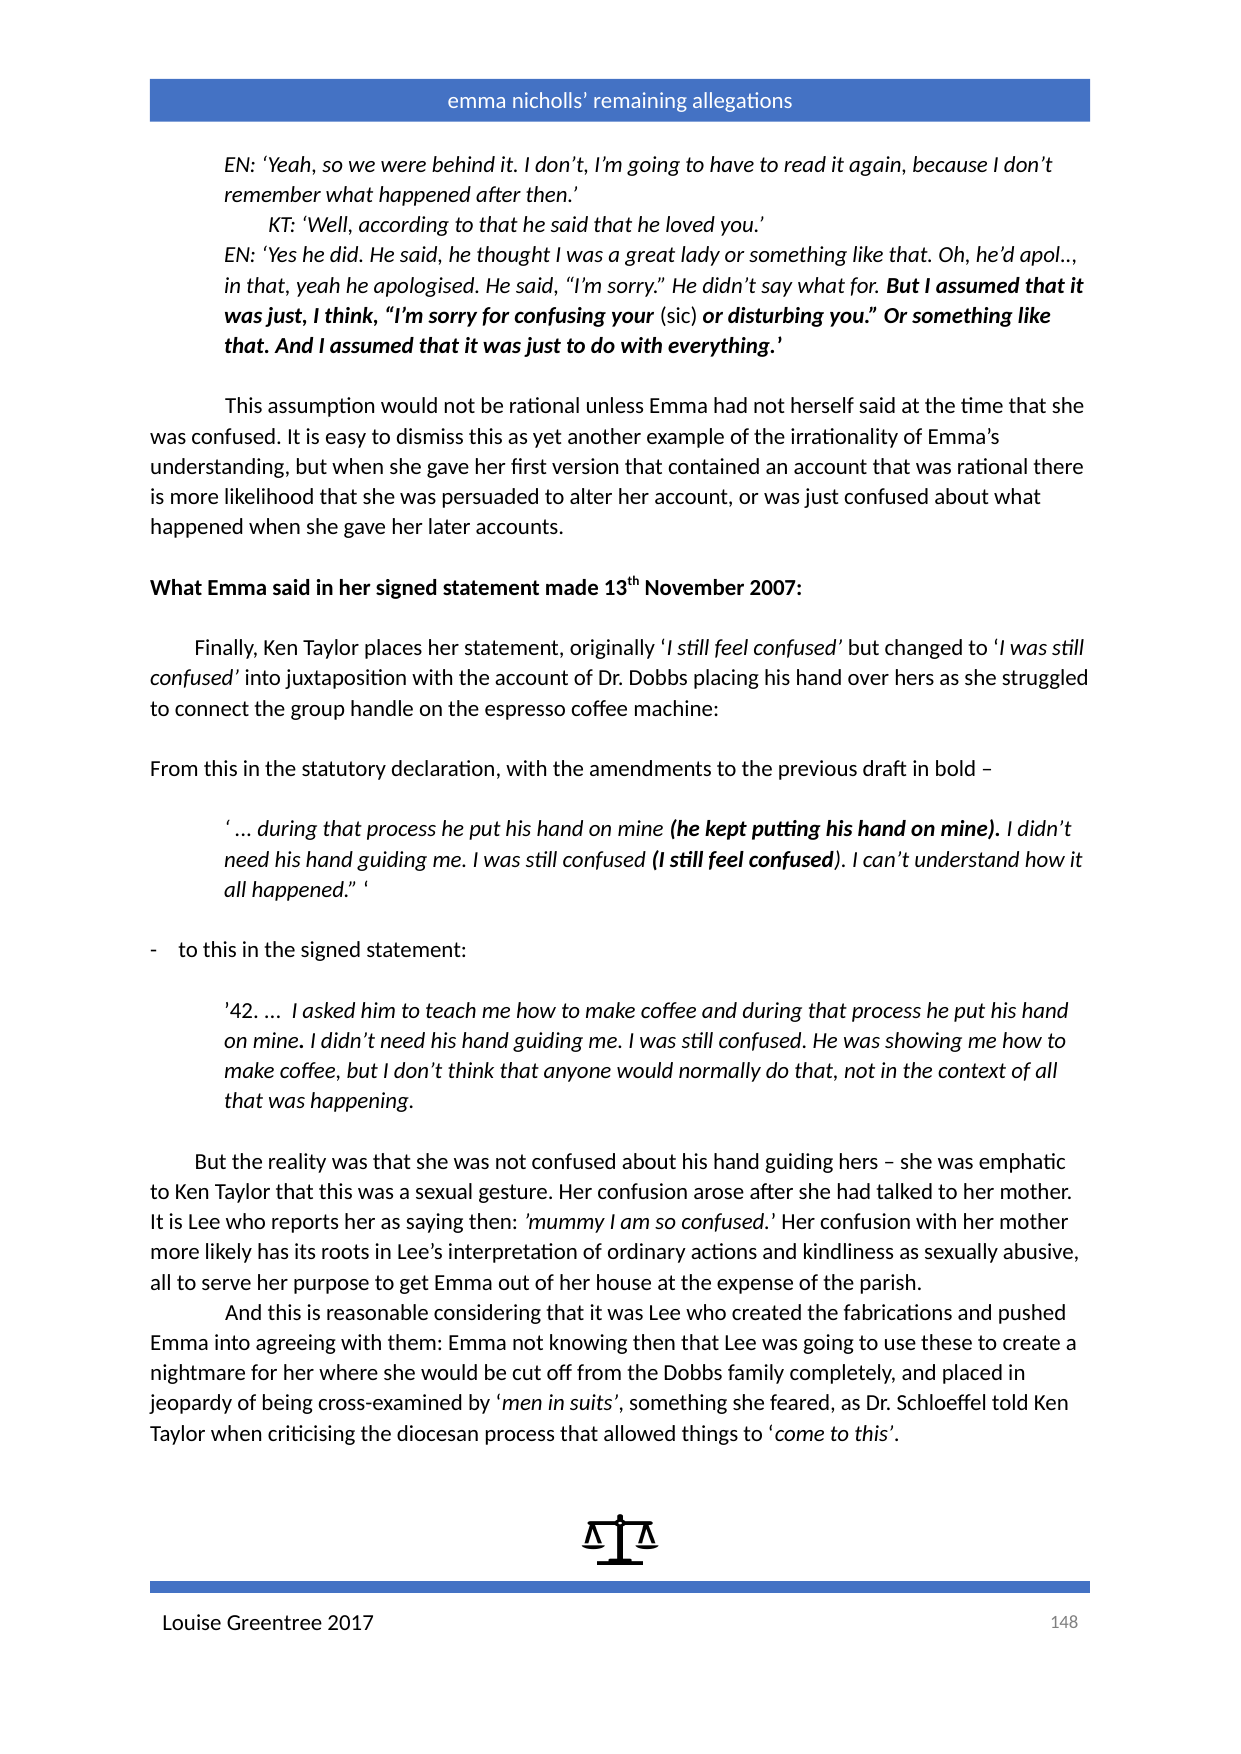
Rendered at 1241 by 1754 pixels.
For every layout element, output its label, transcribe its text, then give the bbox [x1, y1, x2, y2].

text From this in the statutory declaration, with the amendments to the previous draft in bold – [150, 754, 1090, 782]
text What Emma said in her signed statement made 13th November 2007: [150, 573, 1090, 601]
text EN: ‘Yeah, so we were behind it. I don’t, I’m going to have to read it again, because I don’t remember what happened after then.’ [224, 150, 1090, 208]
text And this is reasonable considering that it was Lee who created the fabrications and pushed Emma into agreeing with them: Emma not knowing then that Lee was going to use these to create a nightmare for her where she would be cut off from the Dobbs family completely, and placed in jeopardy of being cross-examined by ‘men in suits’, something she feared, as Dr. Schloeffel told Ken Taylor when criticising the diocesan process that allowed things to ‘come to this’. [150, 1298, 1090, 1447]
text But the reality was that she was not confused about his hand guiding hers – she was emphatic to Ken Taylor that this was a sexual gesture. Her confusion arose after she had talked to her mother. It is Lee who reports her as saying then: ’mummy I am so confused.’ Her confusion with her mother more likely has its roots in Lee’s interpretation of ordinary actions and kindliness as sexually abusive, all to serve her purpose to get Emma out of her house at the expense of the parish. [150, 1147, 1090, 1296]
text ‘ ... during that process he put his hand on mine (he kept putting his hand on mine). I didn’t need his hand guiding me. I was still confused (I still feel confused). I can’t understand how it all happened.” ‘ [224, 814, 1090, 903]
text KT: ‘Well, according to that he said that he loved you.’ [268, 210, 1090, 238]
text Finally, Ken Taylor places her statement, originally ‘I still feel confused’ but changed to ‘I was still confused’ into juxtaposition with the account of Dr. Dobbs placing his hand over hers as she struggled to connect the group handle on the espresso coffee machine: [150, 633, 1090, 722]
picture [574, 1509, 666, 1570]
text This assumption would not be rational unless Emma had not herself said at the time that she was confused. It is easy to dismiss this as yet another example of the irrationality of Emma’s understanding, but when she gave her first version that contained an account that was rational there is more likelihood that she was persuaded to alter her account, or was just confused about what happened when she gave her later accounts. [150, 392, 1090, 541]
text ’42. ... I asked him to teach me how to make coffee and during that process he put his hand on mine. I didn’t need his hand guiding me. I was still confused. He was showing me how to make coffee, but I don’t think that anyone would normally do that, not in the context of all that was happening. [224, 996, 1090, 1114]
list to this in the signed statement: [150, 935, 1090, 963]
text EN: ‘Yes he did. He said, he thought I was a great lady or something like that. Oh, he’d apol.., in that, yeah he apologised. He said, “I’m sorry.” He didn’t say what for. But I assumed that it was just, I think, “I’m sorry for confusing your (sic) or disturbing you.” Or something like that. And I assumed that it was just to do with everything.’ [224, 241, 1090, 359]
